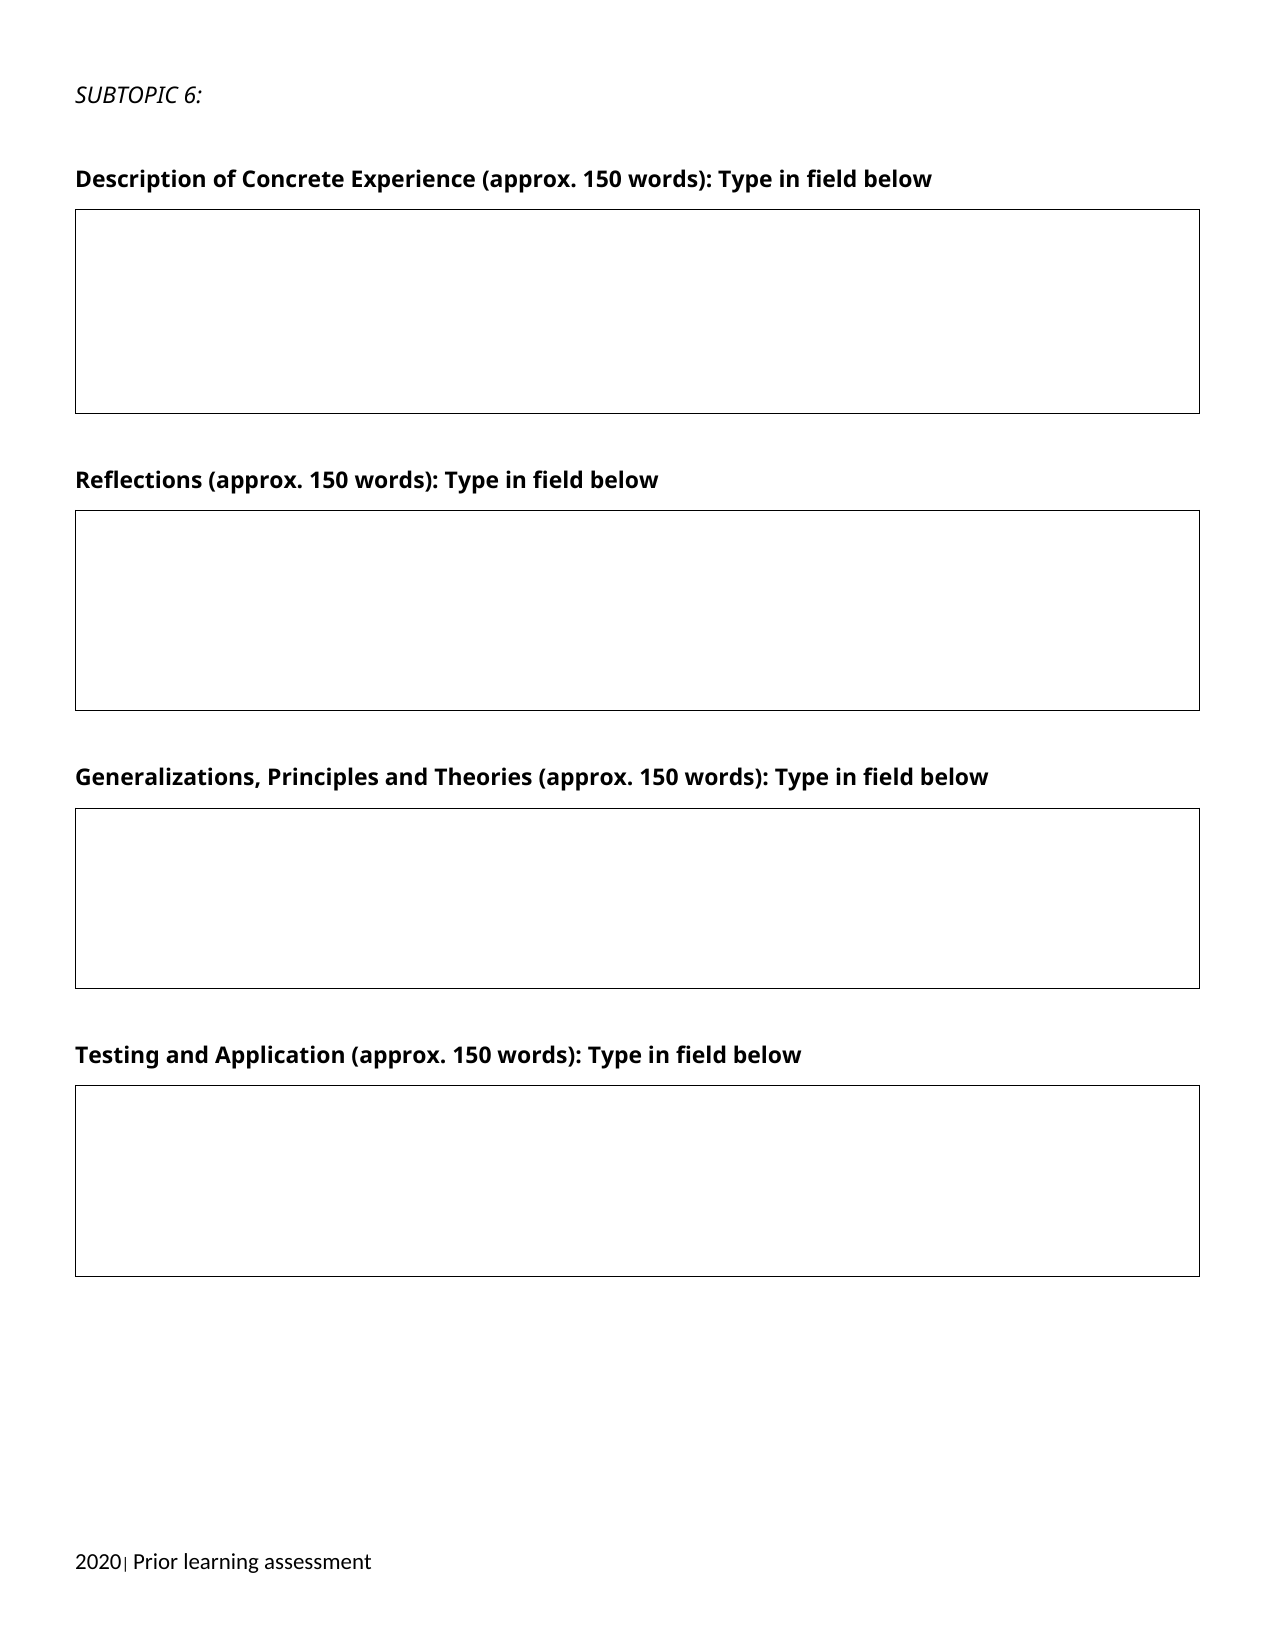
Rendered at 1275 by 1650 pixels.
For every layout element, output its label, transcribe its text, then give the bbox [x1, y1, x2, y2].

table_header [76, 511, 1199, 710]
subtitle Description of Concrete Experience (approx. 150 words): Type in field below [75, 163, 1200, 194]
table_header [76, 210, 1199, 412]
subtitle Generalizations, Principles and Theories (approx. 150 words): Type in field below [75, 761, 1200, 793]
table_header [76, 809, 1199, 987]
subtitle Testing and Application (approx. 150 words): Type in field below [75, 1038, 1200, 1070]
subtitle SUBTOPIC 6: [75, 79, 1200, 110]
subtitle Reflections (approx. 150 words): Type in field below [75, 463, 1200, 495]
table_header [76, 1086, 1199, 1276]
